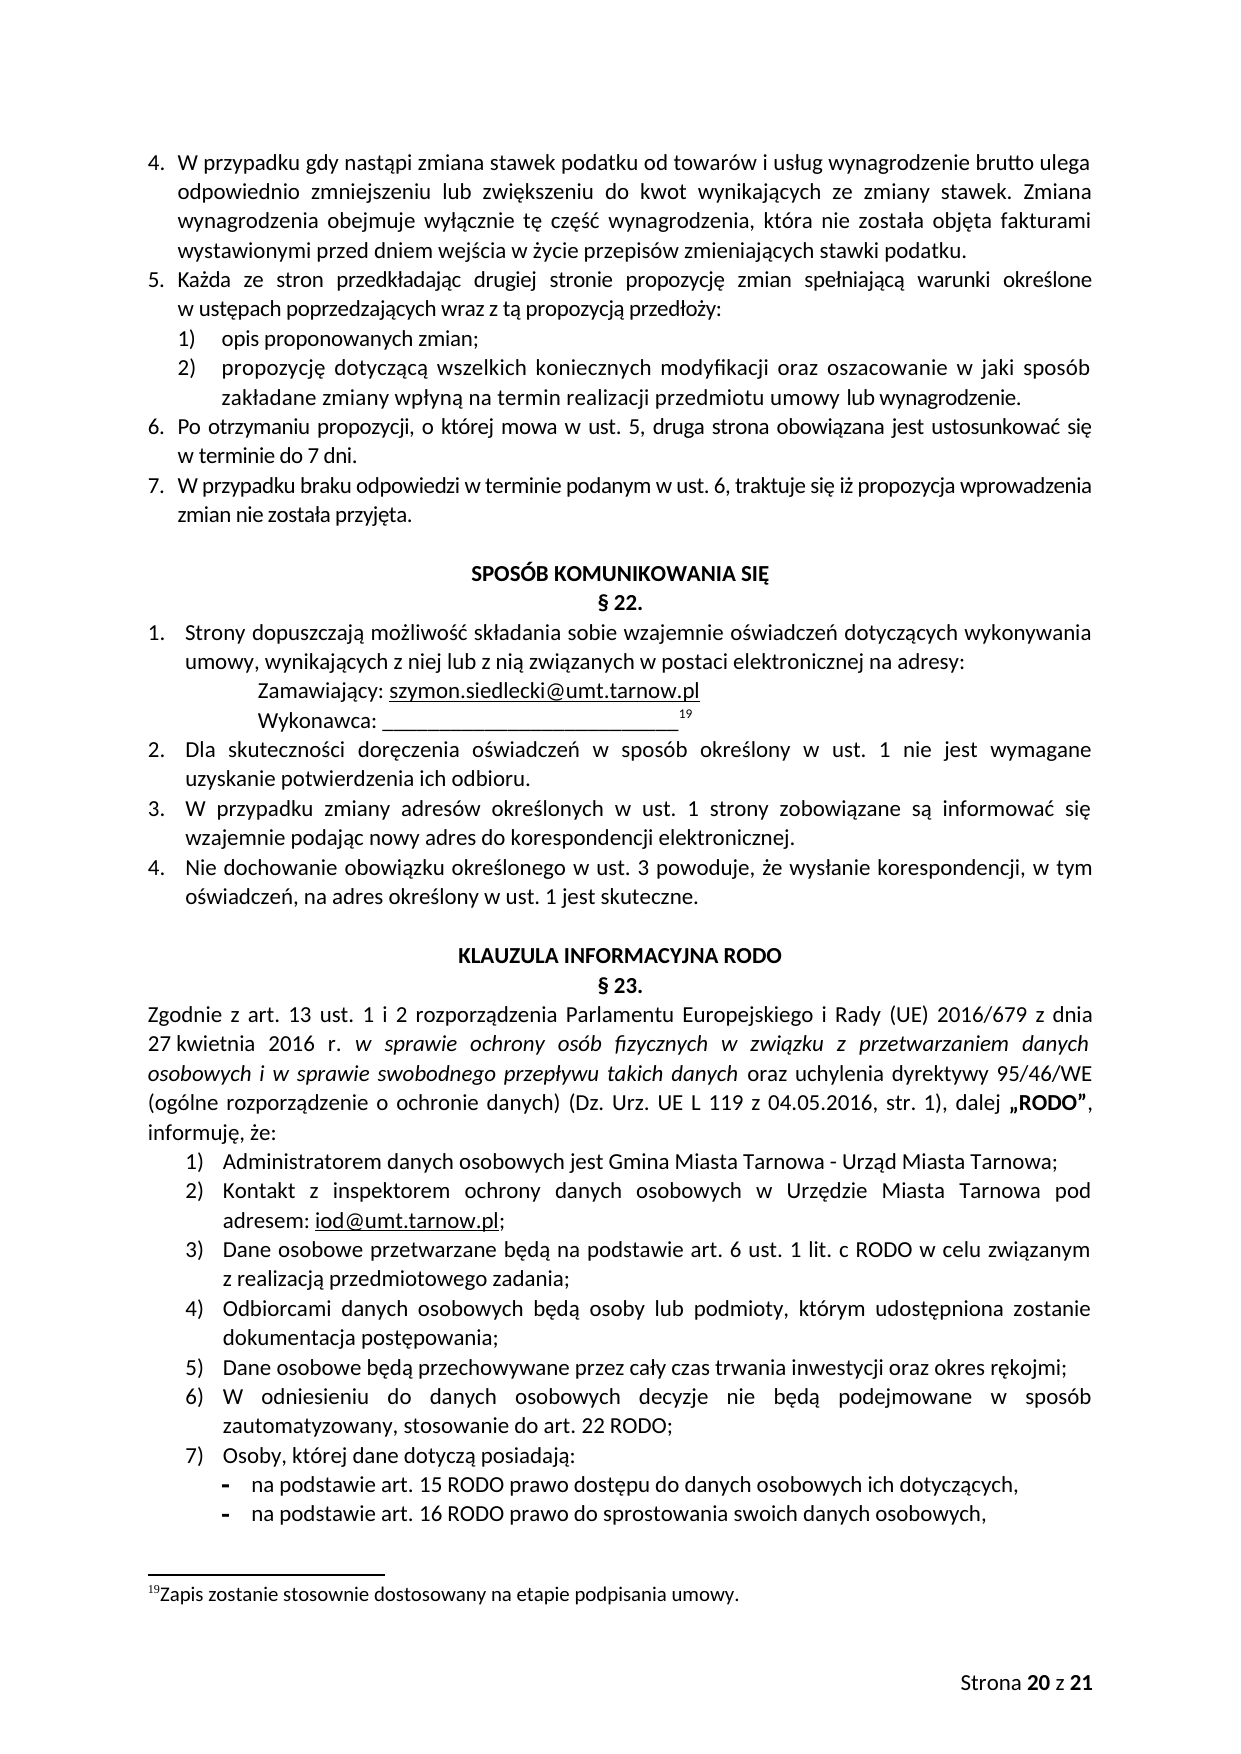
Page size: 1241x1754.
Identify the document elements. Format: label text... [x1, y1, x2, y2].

list W odniesieniu do danych osobowych decyzje nie będą podejmowane w sposób zautomatyzowany, stosowanie do art. 22 RODO; [185, 1382, 1093, 1439]
text Sposób komunikowania się [148, 559, 1093, 587]
text § 23. [148, 971, 1093, 999]
list na podstawie art. 16 RODO prawo do sprostowania swoich danych osobowych, [221, 1499, 1093, 1528]
list Po otrzymaniu propozycji, o której mowa w ust. 5, druga strona obowiązana jest ustosunkować się w terminie do 7 dni. [148, 412, 1093, 469]
text Zgodnie z art. 13 ust. 1 i 2 rozporządzenia Parlamentu Europejskiego i Rady (UE) 2016/679 z dnia 27 kwietnia 2016 r. w sprawie ochrony osób fizycznych w związku z przetwarzaniem danych osobowych i w sprawie swobodnego przepływu takich danych oraz uchylenia dyrektywy 95/46/WE (ogólne rozporządzenie o ochronie danych) (Dz. Urz. UE L 119 z 04.05.2016, str. 1), dalej „RODO”, informuję, że: [148, 1000, 1093, 1146]
list Nie dochowanie obowiązku określonego w ust. 3 powoduje, że wysłanie korespondencji, w tym oświadczeń, na adres określony w ust. 1 jest skuteczne. [148, 853, 1093, 910]
list Odbiorcami danych osobowych będą osoby lub podmioty, którym udostępniona zostanie dokumentacja postępowania; [185, 1294, 1093, 1351]
list W przypadku braku odpowiedzi w terminie podanym w ust. 6, traktuje się iż propozycja wprowadzenia zmian nie została przyjęta. [148, 471, 1093, 528]
text Wykonawca: __________________________ [258, 706, 1093, 734]
list Dane osobowe będą przechowywane przez cały czas trwania inwestycji oraz okres rękojmi; [185, 1353, 1093, 1381]
list Administratorem danych osobowych jest Gmina Miasta Tarnowa - Urząd Miasta Tarnowa; [185, 1147, 1093, 1175]
text KLAUZULA INFORMACYJNA RODO [148, 941, 1093, 969]
list na podstawie art. 15 RODO prawo dostępu do danych osobowych ich dotyczących, [221, 1470, 1093, 1498]
list propozycję dotyczącą wszelkich koniecznych modyfikacji oraz oszacowanie w jaki sposób zakładane zmiany wpłyną na termin realizacji przedmiotu umowy lub wynagrodzenie. [177, 353, 1093, 411]
text § 22. [148, 588, 1093, 616]
list Każda ze stron przedkładając drugiej stronie propozycję zmian spełniającą warunki określone w ustępach poprzedzających wraz z tą propozycją przedłoży: [148, 265, 1093, 322]
list W przypadku zmiany adresów określonych w ust. 1 strony zobowiązane są informować się wzajemnie podając nowy adres do korespondencji elektronicznej. [148, 794, 1093, 851]
list W przypadku gdy nastąpi zmiana stawek podatku od towarów i usług wynagrodzenie brutto ulega odpowiednio zmniejszeniu lub zwiększeniu do kwot wynikających ze zmiany stawek. Zmiana wynagrodzenia obejmuje wyłącznie tę część wynagrodzenia, która nie została objęta fakturami wystawionymi przed dniem wejścia w życie przepisów zmieniających stawki podatku. [148, 148, 1093, 264]
list Osoby, której dane dotyczą posiadają: [185, 1441, 1093, 1469]
list Kontakt z inspektorem ochrony danych osobowych w Urzędzie Miasta Tarnowa pod adresem: iod@umt.tarnow.pl; [185, 1176, 1093, 1234]
text Zamawiający: szymon.siedlecki@umt.tarnow.pl [258, 676, 1093, 704]
list Dane osobowe przetwarzane będą na podstawie art. 6 ust. 1 lit. c RODO w celu związanym z realizacją przedmiotowego zadania; [185, 1235, 1093, 1293]
list Dla skuteczności doręczenia oświadczeń w sposób określony w ust. 1 nie jest wymagane uzyskanie potwierdzenia ich odbioru. [148, 735, 1093, 792]
list opis proponowanych zmian; [177, 324, 1093, 352]
list Strony dopuszczają możliwość składania sobie wzajemnie oświadczeń dotyczących wykonywania umowy, wynikających z niej lub z nią związanych w postaci elektronicznej na adresy: [148, 618, 1093, 675]
